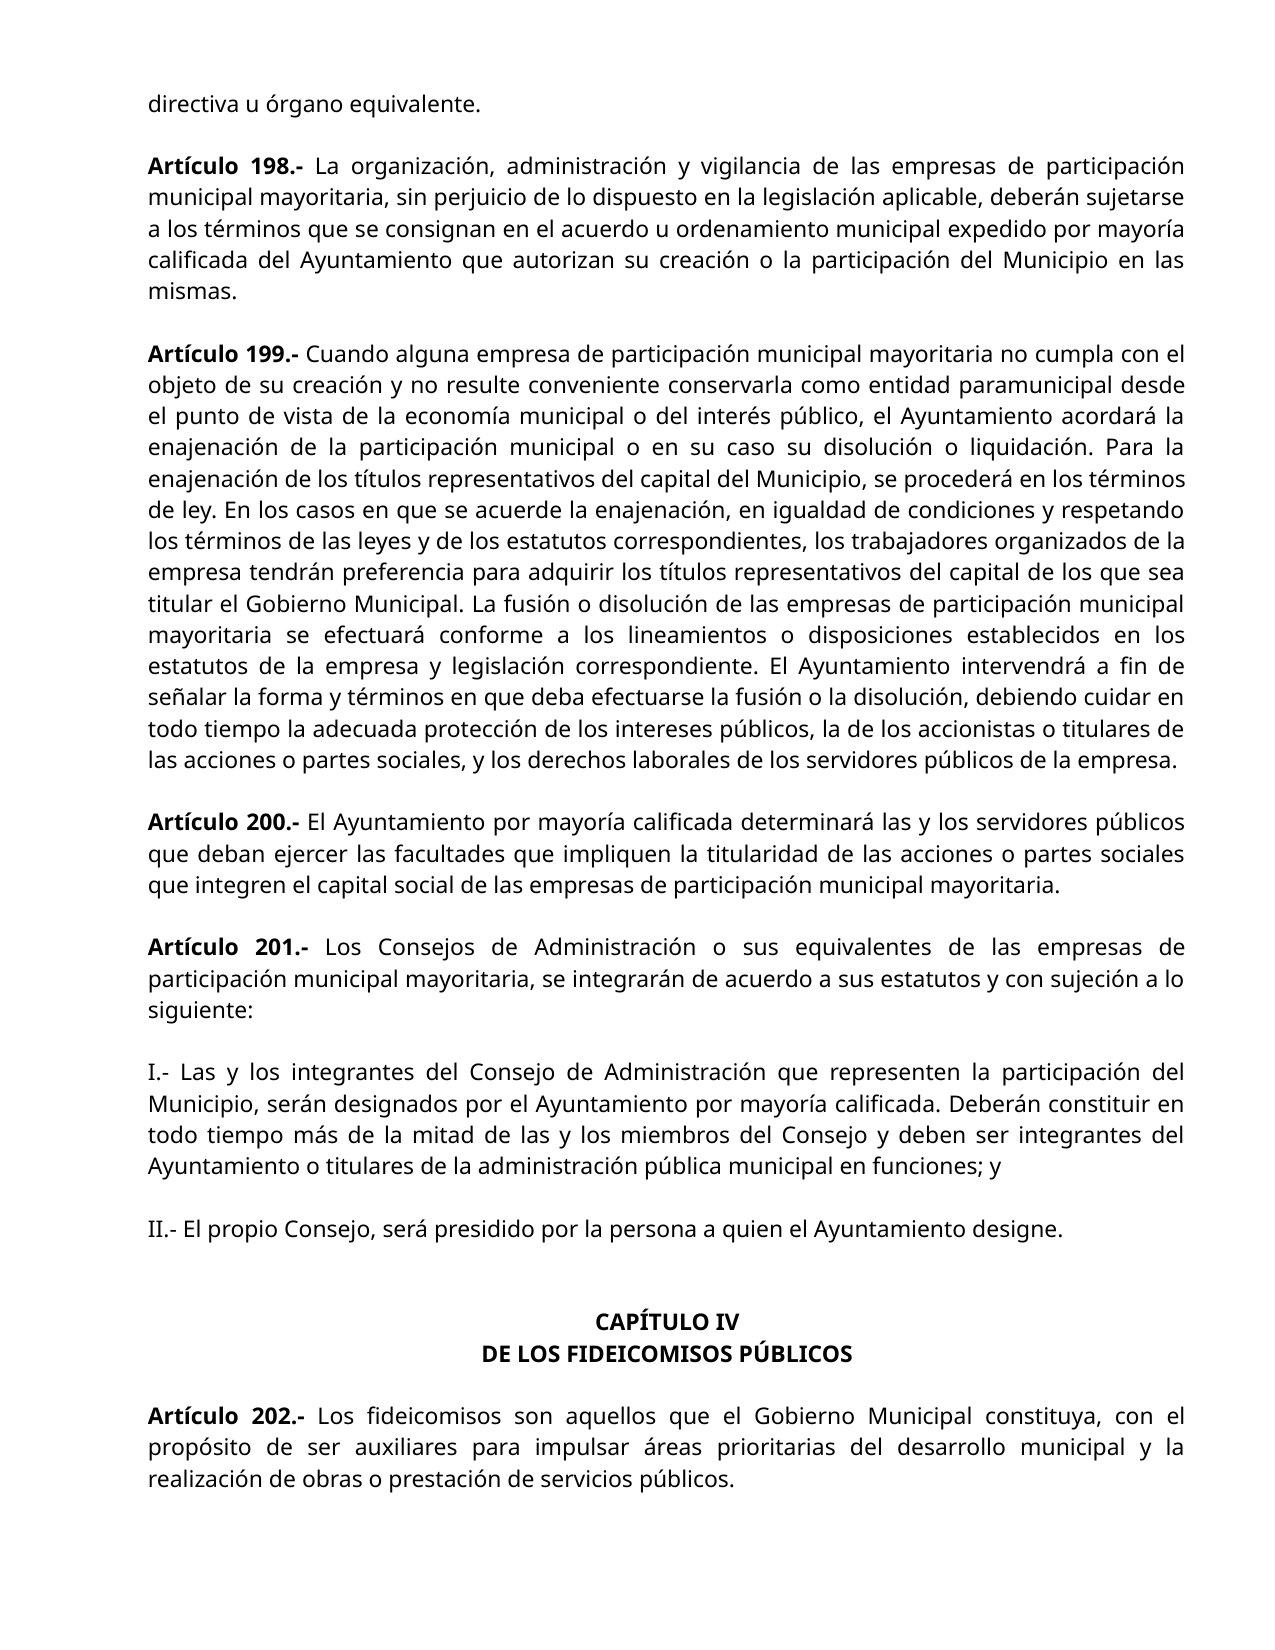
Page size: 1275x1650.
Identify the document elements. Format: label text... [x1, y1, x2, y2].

text CAPÍTULO IV [148, 1306, 1186, 1338]
text DE LOS FIDEICOMISOS PÚBLICOS [148, 1338, 1186, 1369]
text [148, 88, 1186, 119]
text Artículo 202.- Los fideicomisos son aquellos que el Gobierno Municipal constituya, con el propósito de ser auxiliares para impulsar áreas prioritarias del desarrollo municipal y la realización de obras o prestación de servicios públicos. [148, 1400, 1186, 1494]
text Artículo 199.- Cuando alguna empresa de participación municipal mayoritaria no cumpla con el objeto de su creación y no resulte conveniente conservarla como entidad paramunicipal desde el punto de vista de la economía municipal o del interés público, el Ayuntamiento acordará la enajenación de la participación municipal o en su caso su disolución o liquidación. Para la enajenación de los títulos representativos del capital del Municipio, se procederá en los términos de ley. En los casos en que se acuerde la enajenación, en igualdad de condiciones y respetando los términos de las leyes y de los estatutos correspondientes, los trabajadores organizados de la empresa tendrán preferencia para adquirir los títulos representativos del capital de los que sea titular el Gobierno Municipal. La fusión o disolución de las empresas de participación municipal mayoritaria se efectuará conforme a los lineamientos o disposiciones establecidos en los estatutos de la empresa y legislación correspondiente. El Ayuntamiento intervendrá a fin de señalar la forma y términos en que deba efectuarse la fusión o la disolución, debiendo cuidar en todo tiempo la adecuada protección de los intereses públicos, la de los accionistas o titulares de las acciones o partes sociales, y los derechos laborales de los servidores públicos de la empresa. [148, 338, 1186, 775]
text Artículo 201.- Los Consejos de Administración o sus equivalentes de las empresas de participación municipal mayoritaria, se integrarán de acuerdo a sus estatutos y con sujeción a lo siguiente: [148, 931, 1186, 1025]
text Artículo 198.- La organización, administración y vigilancia de las empresas de participación municipal mayoritaria, sin perjuicio de lo dispuesto en la legislación aplicable, deberán sujetarse a los términos que se consignan en el acuerdo u ordenamiento municipal expedido por mayoría calificada del Ayuntamiento que autorizan su creación o la participación del Municipio en las mismas. [148, 150, 1186, 306]
text II.- El propio Consejo, será presidido por la persona a quien el Ayuntamiento designe. [148, 1213, 1186, 1244]
text Artículo 200.- El Ayuntamiento por mayoría calificada determinará las y los servidores públicos que deban ejercer las facultades que impliquen la titularidad de las acciones o partes sociales que integren el capital social de las empresas de participación municipal mayoritaria. [148, 806, 1186, 900]
text I.- Las y los integrantes del Consejo de Administración que representen la participación del Municipio, serán designados por el Ayuntamiento por mayoría calificada. Deberán constituir en todo tiempo más de la mitad de las y los miembros del Consejo y deben ser integrantes del Ayuntamiento o titulares de la administración pública municipal en funciones; y [148, 1056, 1186, 1181]
